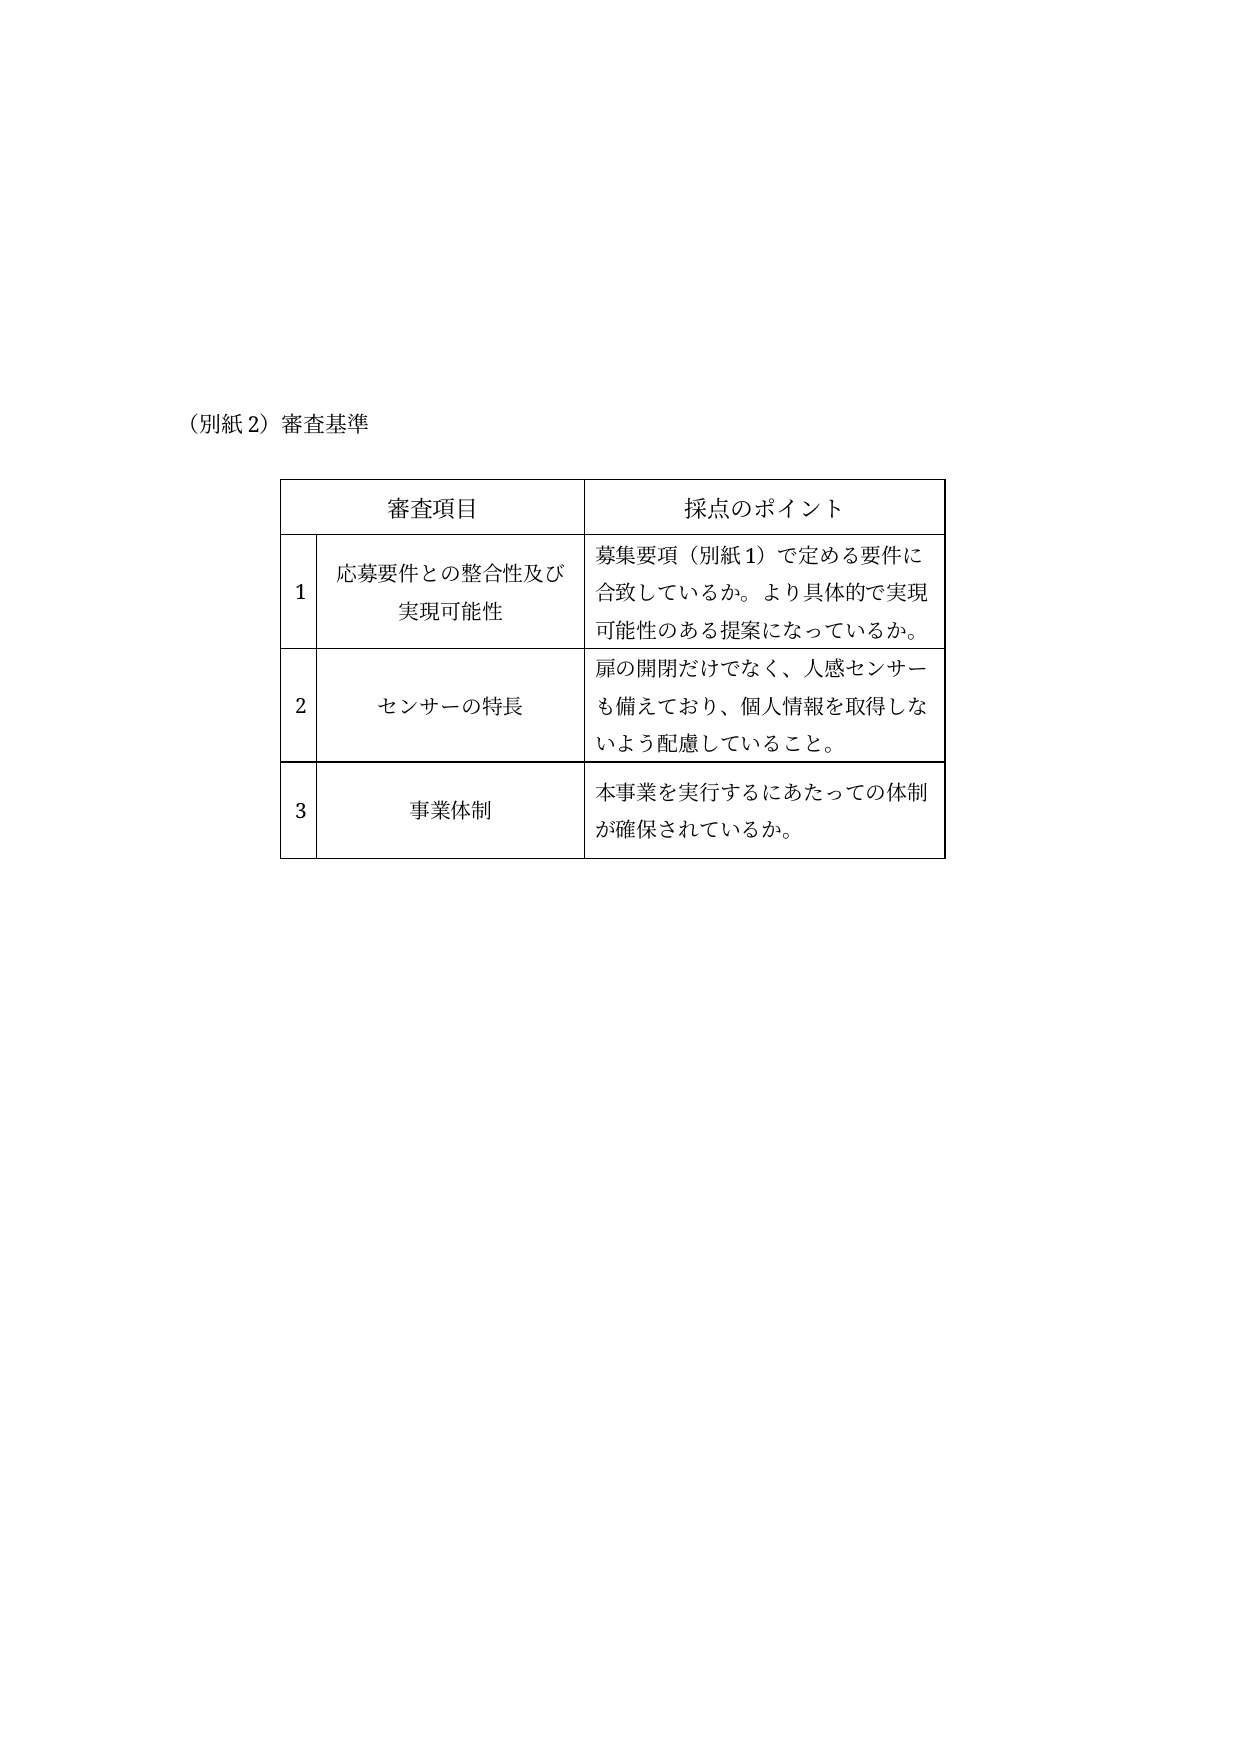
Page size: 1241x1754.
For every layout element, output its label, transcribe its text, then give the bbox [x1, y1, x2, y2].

table_cell 扉の開閉だけでなく、人感センサーも備えており、個人情報を取得しないよう配慮していること。 [585, 649, 944, 761]
table_cell 事業体制 [317, 763, 584, 858]
table_header 採点のポイント [585, 480, 944, 534]
table_cell 募集要項（別紙1）で定める要件に 合致しているか。より具体的で実現可能性のある提案になっているか。 [585, 535, 944, 648]
table_cell 本事業を実行するにあたっての体制が確保されているか。 [585, 763, 944, 858]
table_cell センサーの特長 [317, 649, 584, 761]
table_cell 1 [281, 535, 316, 648]
table_header 審査項目 [281, 480, 584, 534]
table_cell 応募要件との整合性及び実現可能性 [317, 535, 584, 648]
text （別紙2）審査基準 [177, 404, 1063, 442]
table_cell 3 [281, 763, 316, 858]
table_cell 2 [281, 649, 316, 761]
